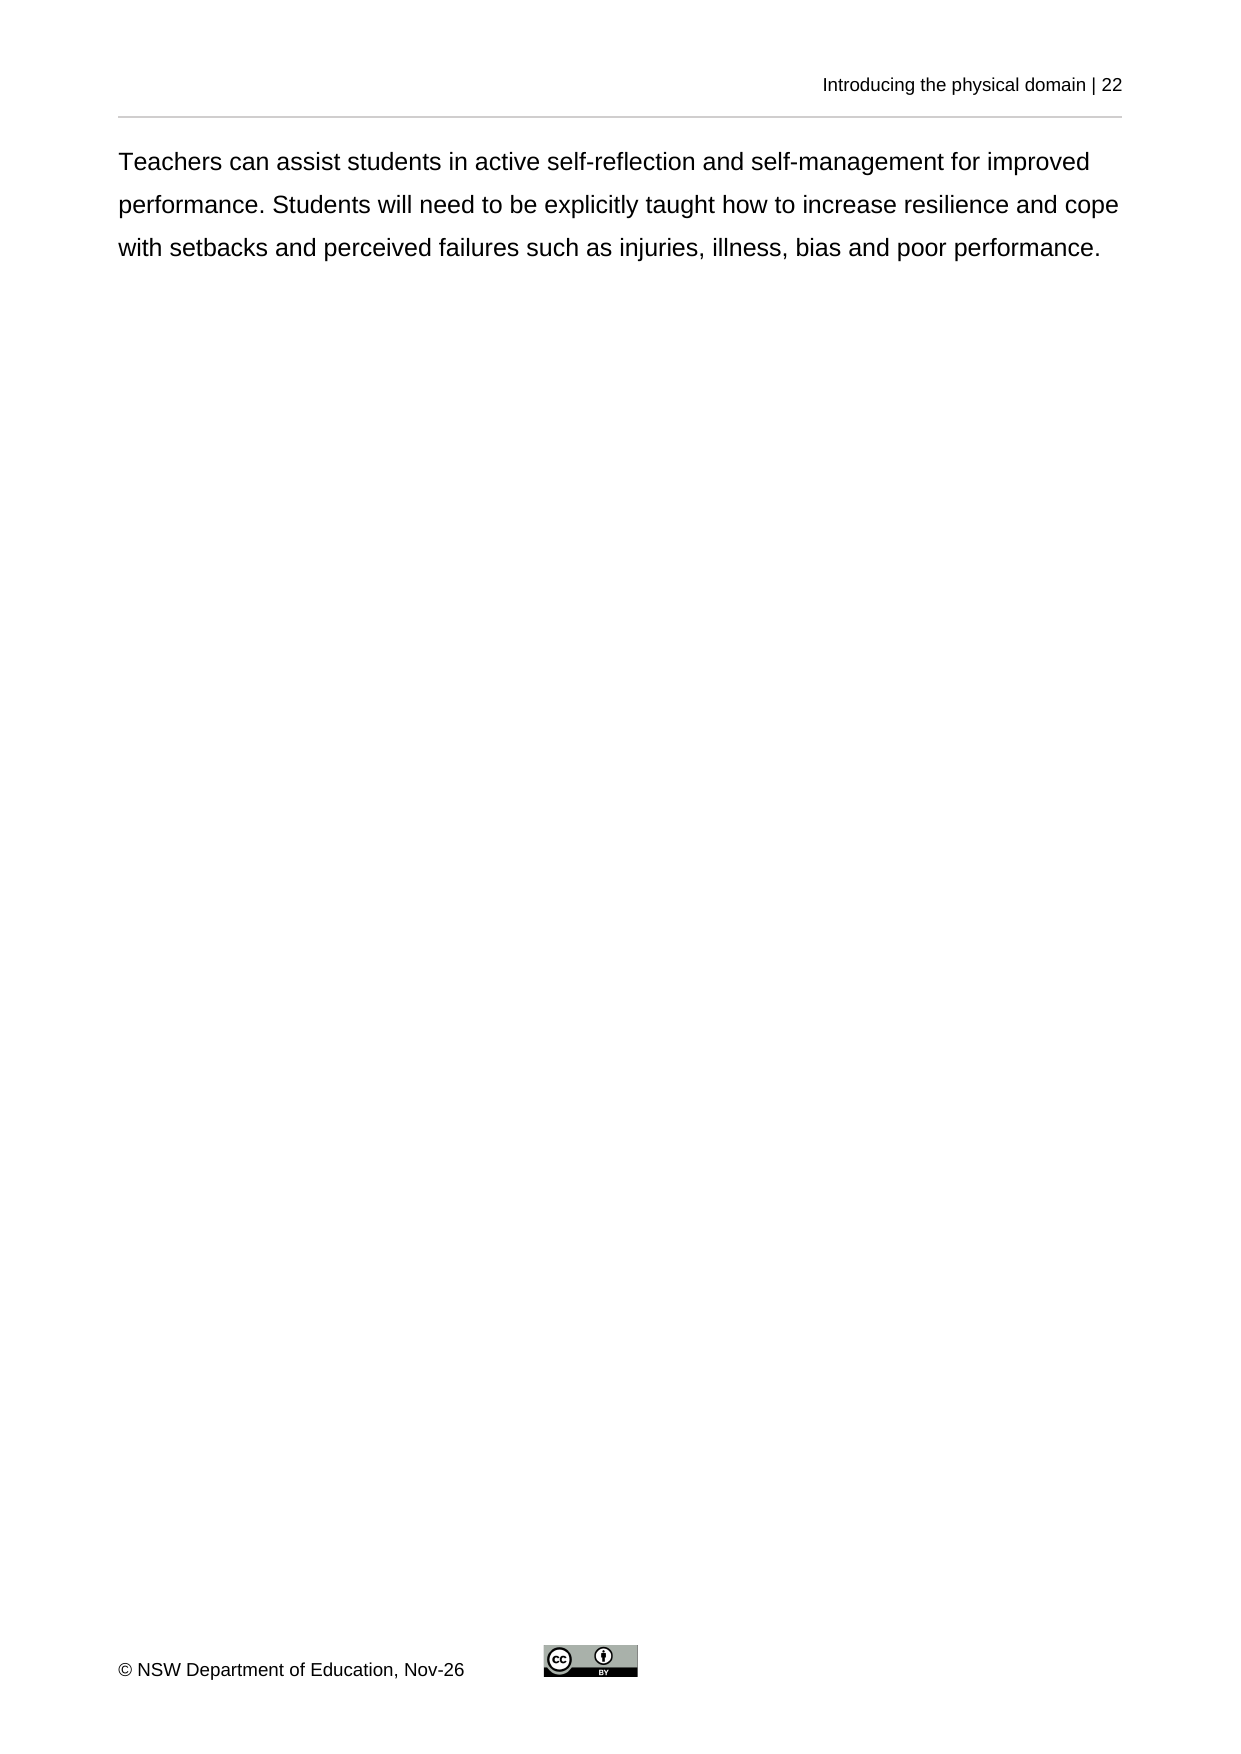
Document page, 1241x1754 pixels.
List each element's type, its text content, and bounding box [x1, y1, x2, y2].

picture [543, 1645, 638, 1677]
text Teachers can assist students in active self-reflection and self-management for improved performance. Students will need to be explicitly taught how to increase resilience and cope with setbacks and perceived failures such as injuries, illness, bias and poor performance. [118, 147, 1122, 262]
